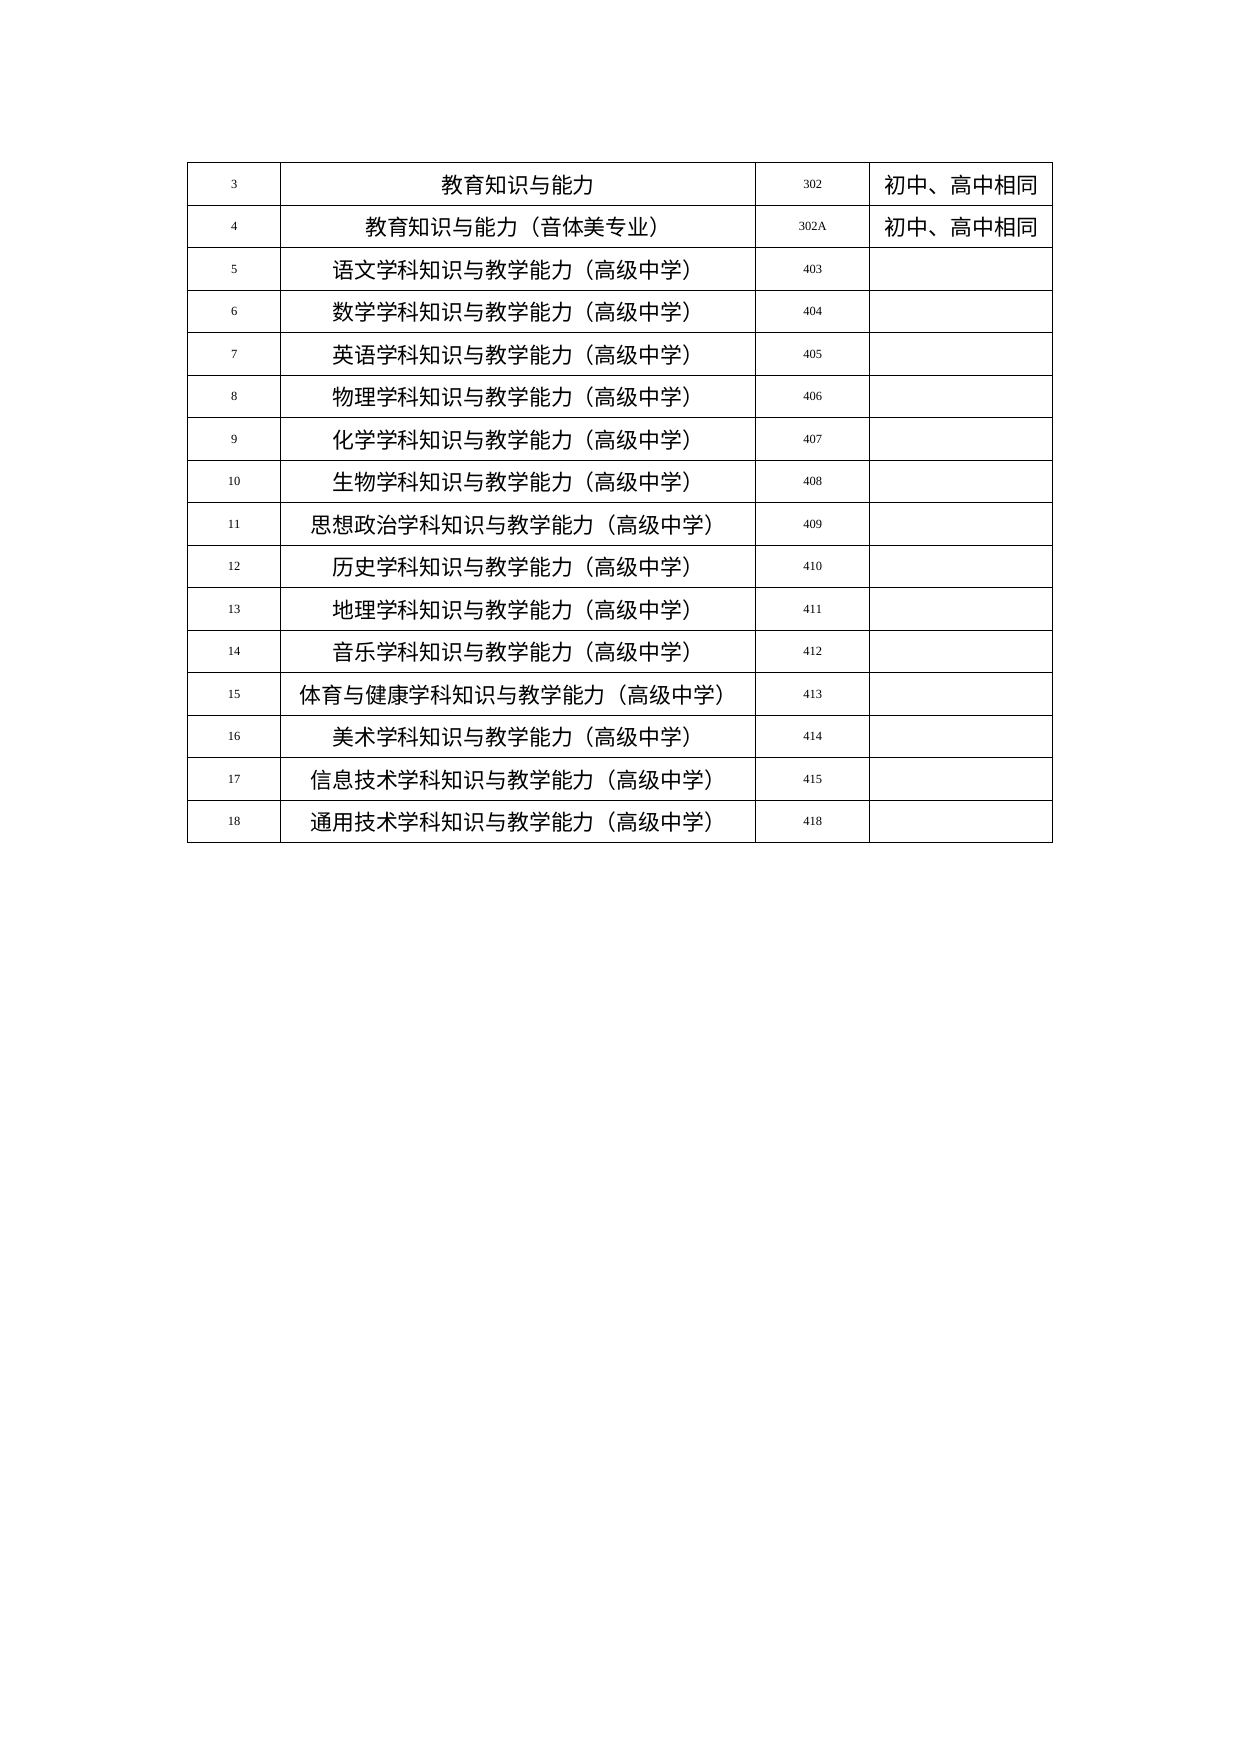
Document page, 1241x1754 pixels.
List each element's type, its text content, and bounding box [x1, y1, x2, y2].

table_cell 12 [188, 546, 280, 587]
table_cell [870, 503, 1052, 544]
table_cell 405 [756, 333, 869, 374]
table_cell 生物学科知识与教学能力（高级中学） [281, 461, 755, 502]
table_cell 11 [188, 503, 280, 544]
table_cell [870, 801, 1052, 842]
table_cell [870, 461, 1052, 502]
table_cell 16 [188, 716, 280, 757]
table_cell [870, 758, 1052, 799]
table_cell 语文学科知识与教学能力（高级中学） [281, 248, 755, 289]
table_cell 302 [756, 163, 869, 204]
table_cell 数学学科知识与教学能力（高级中学） [281, 291, 755, 332]
table_cell [870, 716, 1052, 757]
table_cell [870, 333, 1052, 374]
table_cell 404 [756, 291, 869, 332]
table_cell 408 [756, 461, 869, 502]
table_cell 407 [756, 418, 869, 459]
table_cell 物理学科知识与教学能力（高级中学） [281, 376, 755, 417]
table_cell 3 [188, 163, 280, 204]
table_cell 418 [756, 801, 869, 842]
table_cell 化学学科知识与教学能力（高级中学） [281, 418, 755, 459]
table_cell 5 [188, 248, 280, 289]
table_cell 7 [188, 333, 280, 374]
table_cell [870, 673, 1052, 714]
table_cell 8 [188, 376, 280, 417]
table_cell 历史学科知识与教学能力（高级中学） [281, 546, 755, 587]
table_cell 302A [756, 206, 869, 247]
table_cell 初中、高中相同 [870, 163, 1052, 204]
table_cell 18 [188, 801, 280, 842]
table_cell 406 [756, 376, 869, 417]
table_cell [870, 291, 1052, 332]
table_cell 6 [188, 291, 280, 332]
table_cell 414 [756, 716, 869, 757]
table_cell 思想政治学科知识与教学能力（高级中学） [281, 503, 755, 544]
table_cell 403 [756, 248, 869, 289]
table_cell 15 [188, 673, 280, 714]
table_cell 410 [756, 546, 869, 587]
table_cell 412 [756, 631, 869, 672]
table_cell 411 [756, 588, 869, 629]
table_cell 美术学科知识与教学能力（高级中学） [281, 716, 755, 757]
table_cell [870, 546, 1052, 587]
table_cell [870, 631, 1052, 672]
table_cell [870, 588, 1052, 629]
table_cell 地理学科知识与教学能力（高级中学） [281, 588, 755, 629]
table_cell 413 [756, 673, 869, 714]
table_cell 13 [188, 588, 280, 629]
table_cell 教育知识与能力 [281, 163, 755, 204]
table_cell 初中、高中相同 [870, 206, 1052, 247]
table_cell [870, 376, 1052, 417]
table_cell 9 [188, 418, 280, 459]
table_cell 音乐学科知识与教学能力（高级中学） [281, 631, 755, 672]
table_cell 14 [188, 631, 280, 672]
table_cell 通用技术学科知识与教学能力（高级中学） [281, 801, 755, 842]
table_cell 信息技术学科知识与教学能力（高级中学） [281, 758, 755, 799]
table_cell 415 [756, 758, 869, 799]
table_cell [870, 248, 1052, 289]
table_cell 体育与健康学科知识与教学能力（高级中学） [281, 673, 755, 714]
table_cell 409 [756, 503, 869, 544]
table_cell 英语学科知识与教学能力（高级中学） [281, 333, 755, 374]
table_cell 17 [188, 758, 280, 799]
table_cell [870, 418, 1052, 459]
table_cell 4 [188, 206, 280, 247]
table_cell 教育知识与能力（音体美专业） [281, 206, 755, 247]
table_cell 10 [188, 461, 280, 502]
